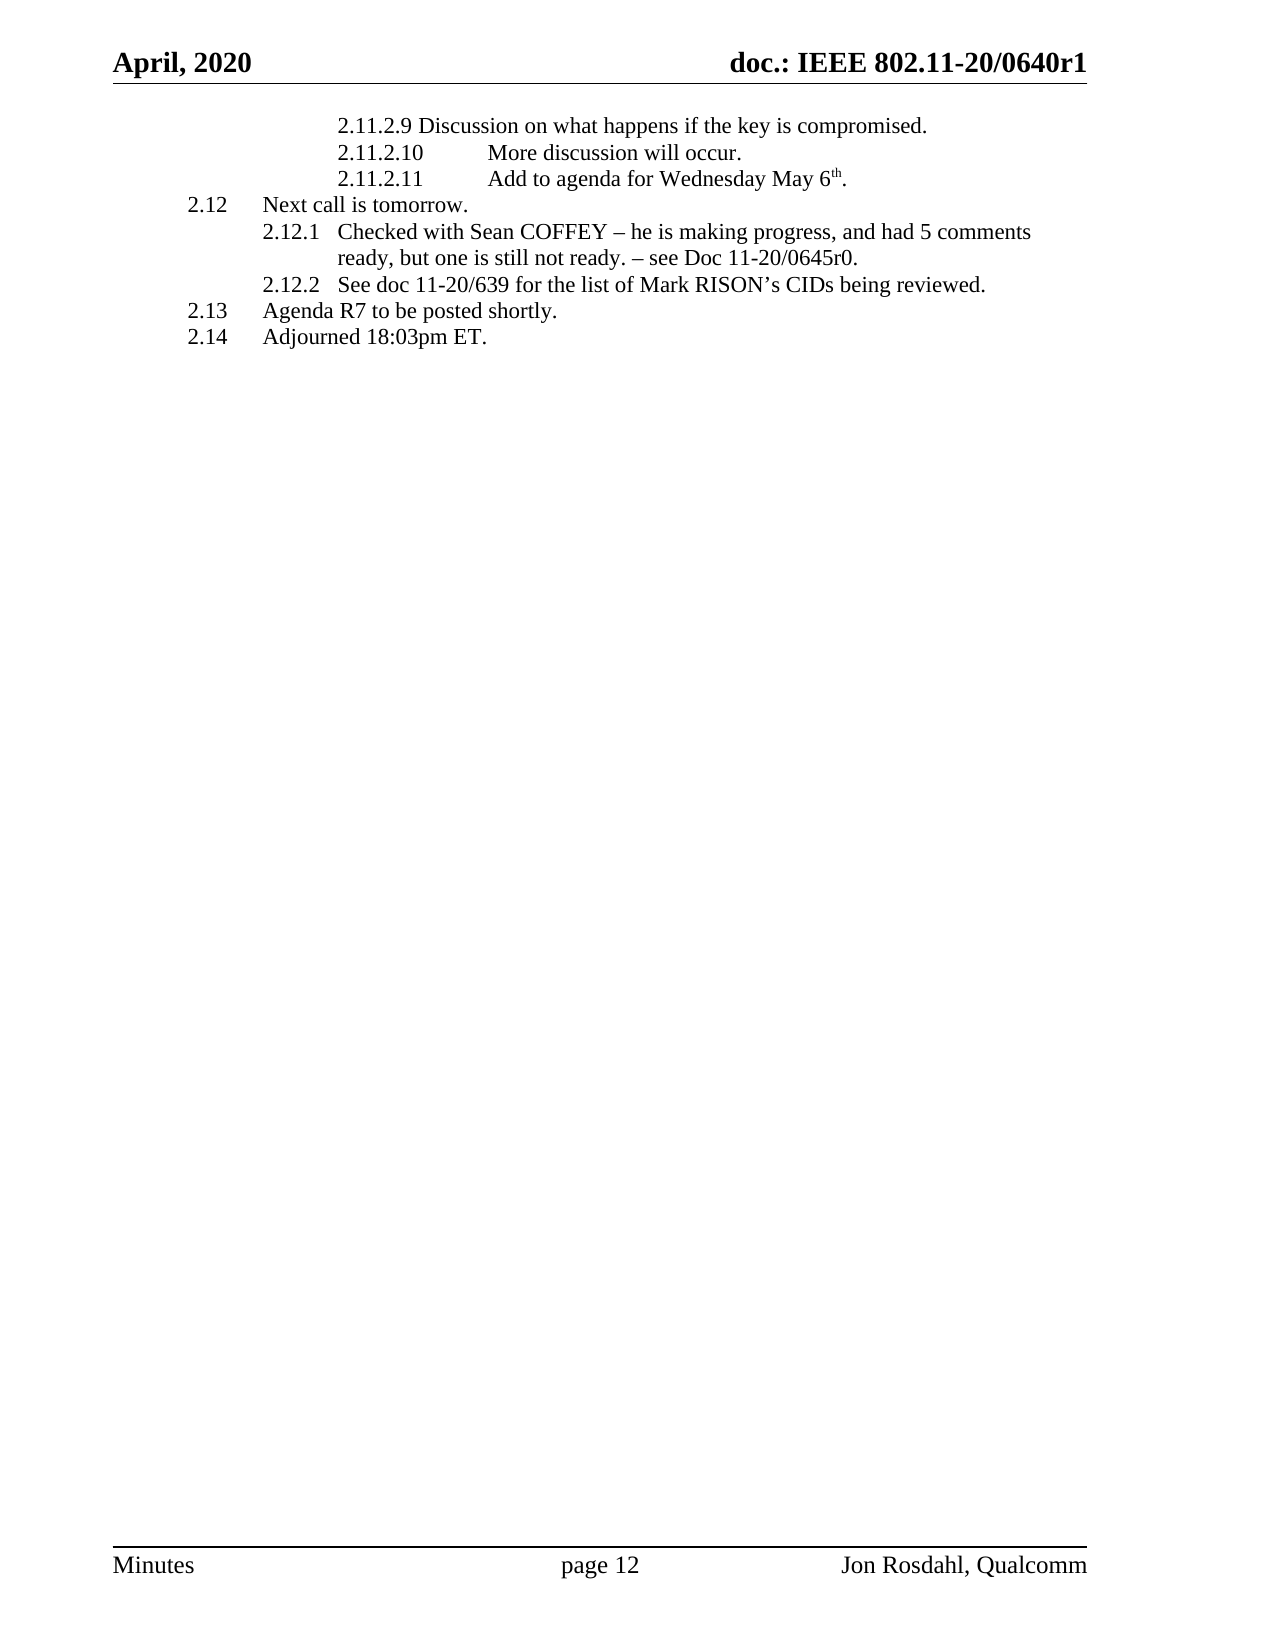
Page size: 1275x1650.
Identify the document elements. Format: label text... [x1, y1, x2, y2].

list Add to agenda for Wednesday May 6th. [337, 165, 1087, 192]
list Discussion on what happens if the key is compromised. [337, 112, 1087, 139]
list More discussion will occur. [337, 139, 1087, 165]
list Checked with Sean COFFEY – he is making progress, and had 5 comments ready, but one is still not ready. – see Doc 11-20/0645r0. [262, 218, 1087, 271]
list Agenda R7 to be posted shortly. [187, 297, 1087, 323]
list Next call is tomorrow. [187, 192, 1087, 218]
list See doc 11-20/639 for the list of Mark RISON’s CIDs being reviewed. [262, 271, 1087, 297]
list Adjourned 18:03pm ET. [187, 323, 1087, 350]
